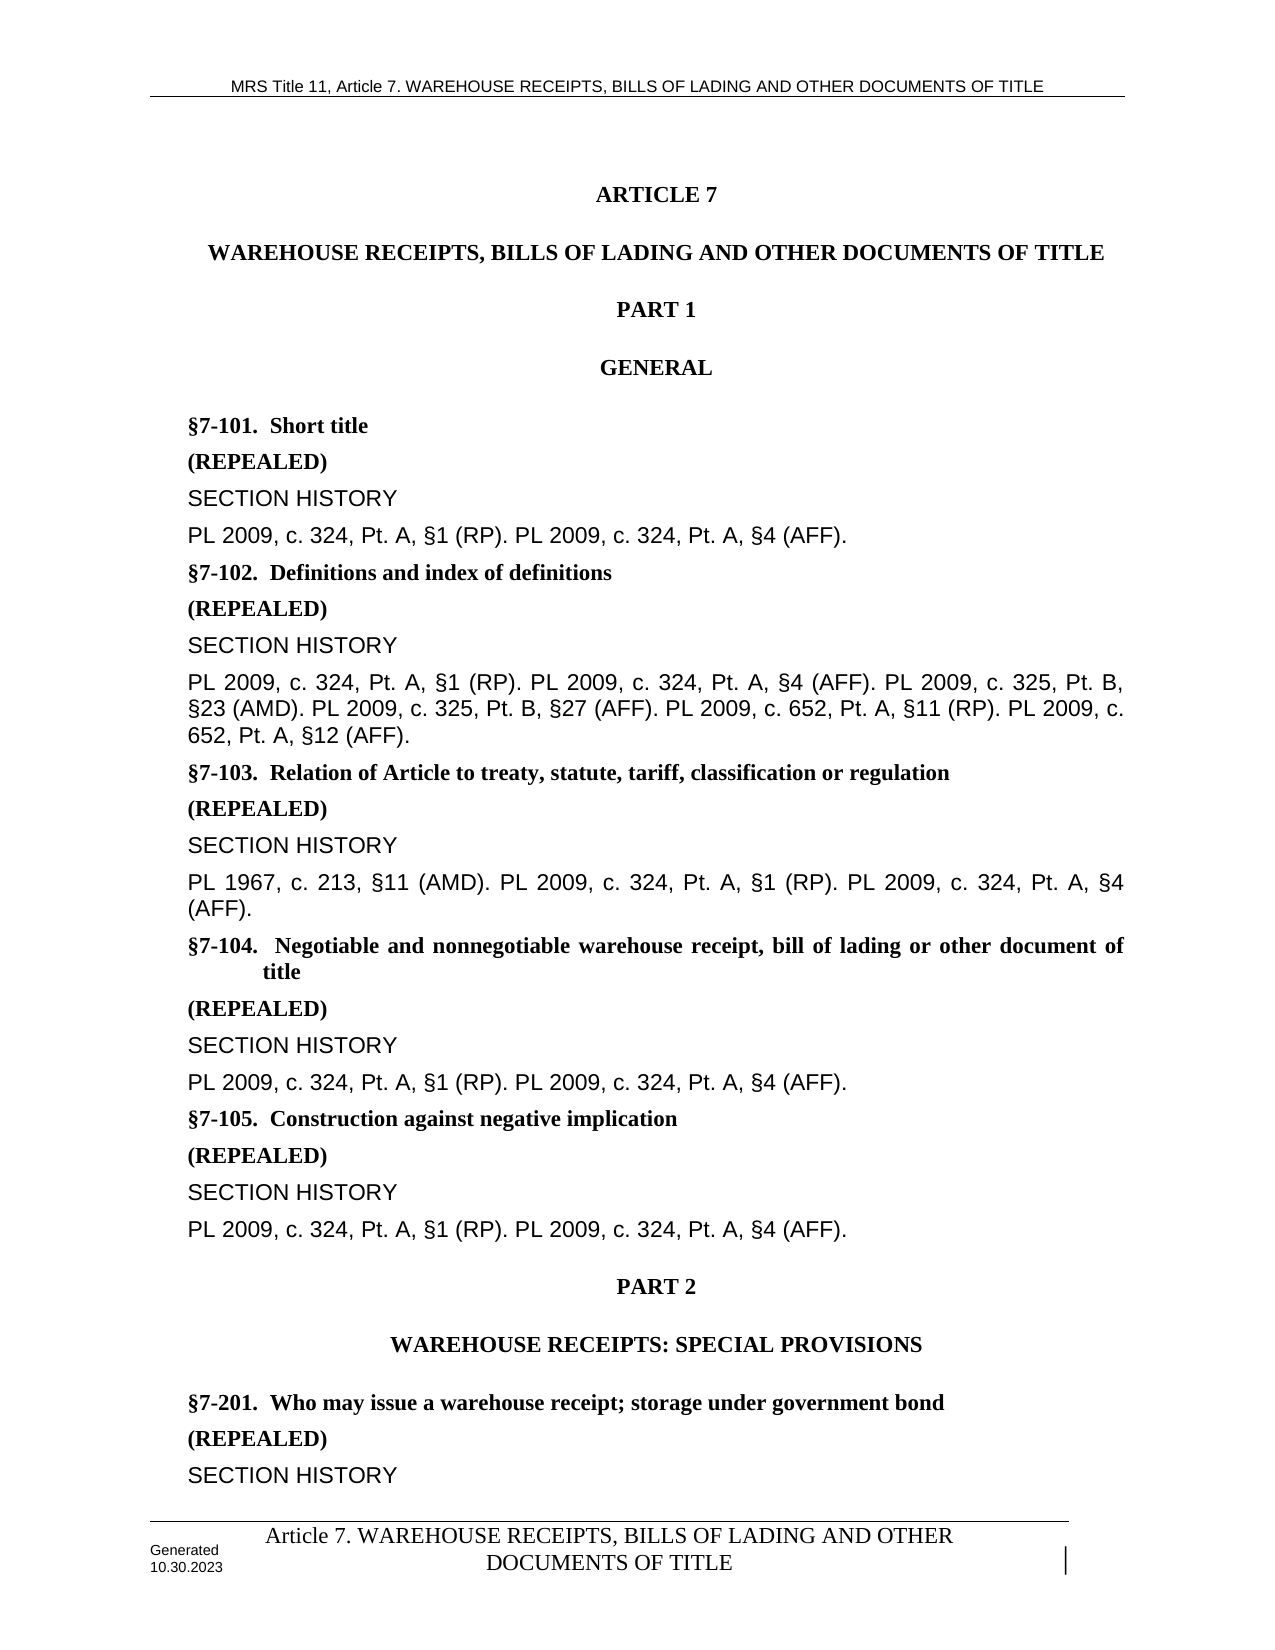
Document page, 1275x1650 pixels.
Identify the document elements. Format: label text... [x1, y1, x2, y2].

text PART 1 [187, 296, 1125, 323]
text §7-201. Who may issue a warehouse receipt; storage under government bond [187, 1388, 1125, 1415]
text (REPEALED) [187, 448, 1125, 475]
text PART 2 [187, 1273, 1125, 1300]
text §7-102. Definitions and index of definitions [187, 559, 1125, 585]
text PL 2009, c. 324, Pt. A, §1 (RP). PL 2009, c. 324, Pt. A, §4 (AFF). [187, 522, 1125, 548]
text §7-101. Short title [187, 412, 1125, 438]
text WAREHOUSE RECEIPTS: SPECIAL PROVISIONS [187, 1331, 1125, 1357]
text (REPEALED) [187, 596, 1125, 622]
text §7-103. Relation of Article to treaty, statute, tariff, classification or regulation [187, 758, 1125, 785]
text PL 2009, c. 324, Pt. A, §1 (RP). PL 2009, c. 324, Pt. A, §4 (AFF). PL 2009, c. 325, Pt. B, §23 (AMD). PL 2009, c. 325, Pt. B, §27 (AFF). PL 2009, c. 652, Pt. A, §11 (RP). PL 2009, c. 652, Pt. A, §12 (AFF). [187, 669, 1125, 748]
text (REPEALED) [187, 1142, 1125, 1168]
text PL 2009, c. 324, Pt. A, §1 (RP). PL 2009, c. 324, Pt. A, §4 (AFF). [187, 1069, 1125, 1095]
text GENERAL [187, 354, 1125, 380]
text SECTION HISTORY [187, 632, 1125, 659]
text (REPEALED) [187, 995, 1125, 1021]
text WAREHOUSE RECEIPTS, BILLS OF LADING AND OTHER DOCUMENTS OF TITLE [187, 239, 1125, 265]
text §7-104. Negotiable and nonnegotiable warehouse receipt, bill of lading or other document of title [187, 932, 1125, 985]
text SECTION HISTORY [187, 1179, 1125, 1205]
text SECTION HISTORY [187, 1032, 1125, 1058]
text SECTION HISTORY [187, 1462, 1125, 1488]
text SECTION HISTORY [187, 832, 1125, 858]
text ARTICLE 7 [187, 181, 1125, 208]
text PL 1967, c. 213, §11 (AMD). PL 2009, c. 324, Pt. A, §1 (RP). PL 2009, c. 324, Pt. A, §4 (AFF). [187, 869, 1125, 922]
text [187, 1216, 1125, 1242]
text (REPEALED) [187, 1425, 1125, 1452]
text §7-105. Construction against negative implication [187, 1105, 1125, 1132]
text (REPEALED) [187, 795, 1125, 822]
text SECTION HISTORY [187, 485, 1125, 512]
